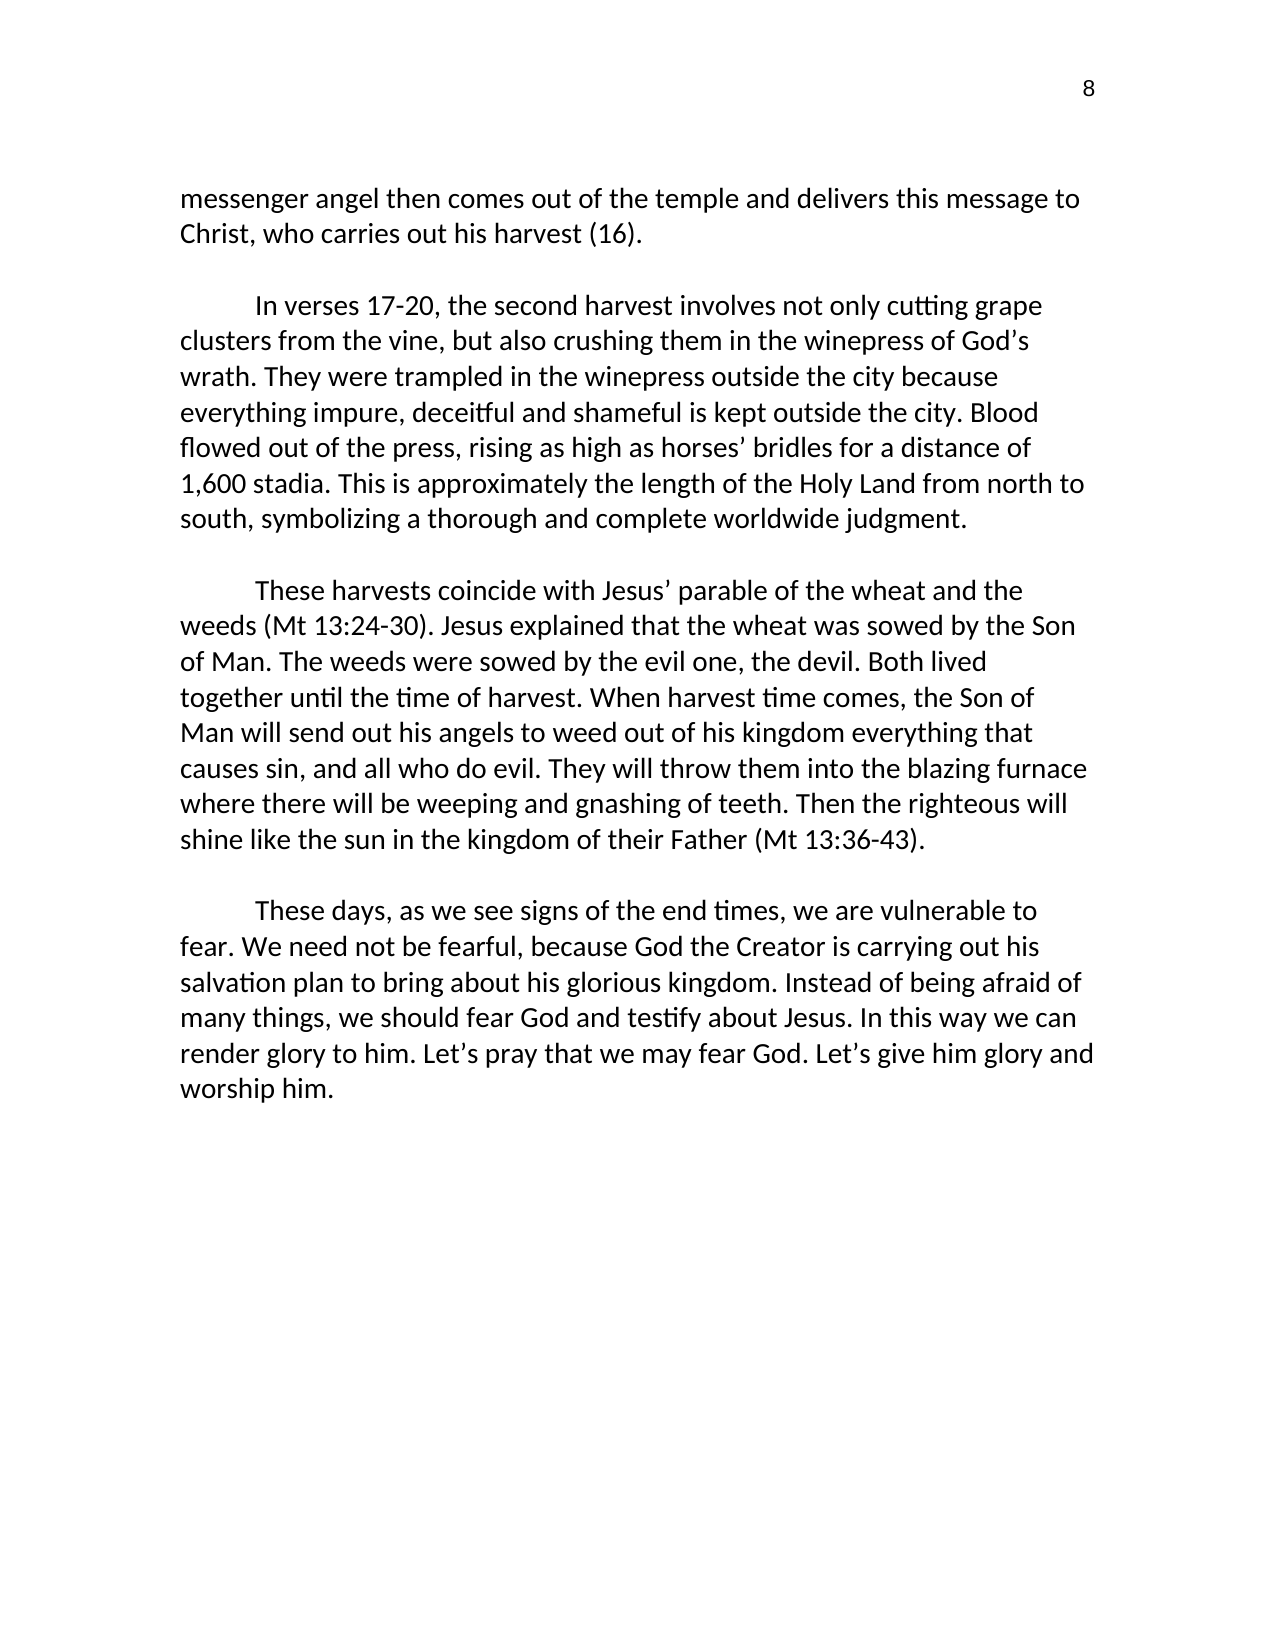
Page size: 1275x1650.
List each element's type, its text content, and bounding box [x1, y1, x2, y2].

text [180, 180, 1095, 251]
text These harvests coincide with Jesus’ parable of the wheat and the weeds (Mt 13:24-30). Jesus explained that the wheat was sowed by the Son of Man. The weeds were sowed by the evil one, the devil. Both lived together until the time of harvest. When harvest time comes, the Son of Man will send out his angels to weed out of his kingdom everything that causes sin, and all who do evil. They will throw them into the blazing furnace where there will be weeping and gnashing of teeth. Then the righteous will shine like the sun in the kingdom of their Father (Mt 13:36-43). [180, 572, 1095, 857]
text In verses 17-20, the second harvest involves not only cutting grape clusters from the vine, but also crushing them in the winepress of God’s wrath. They were trampled in the winepress outside the city because everything impure, deceitful and shameful is kept outside the city. Blood flowed out of the press, rising as high as horses’ bridles for a distance of 1,600 stadia. This is approximately the length of the Holy Land from north to south, symbolizing a thorough and complete worldwide judgment. [180, 287, 1095, 536]
text These days, as we see signs of the end times, we are vulnerable to fear. We need not be fearful, because God the Creator is carrying out his salvation plan to bring about his glorious kingdom. Instead of being afraid of many things, we should fear God and testify about Jesus. In this way we can render glory to him. Let’s pray that we may fear God. Let’s give him glory and worship him. [180, 892, 1095, 1106]
